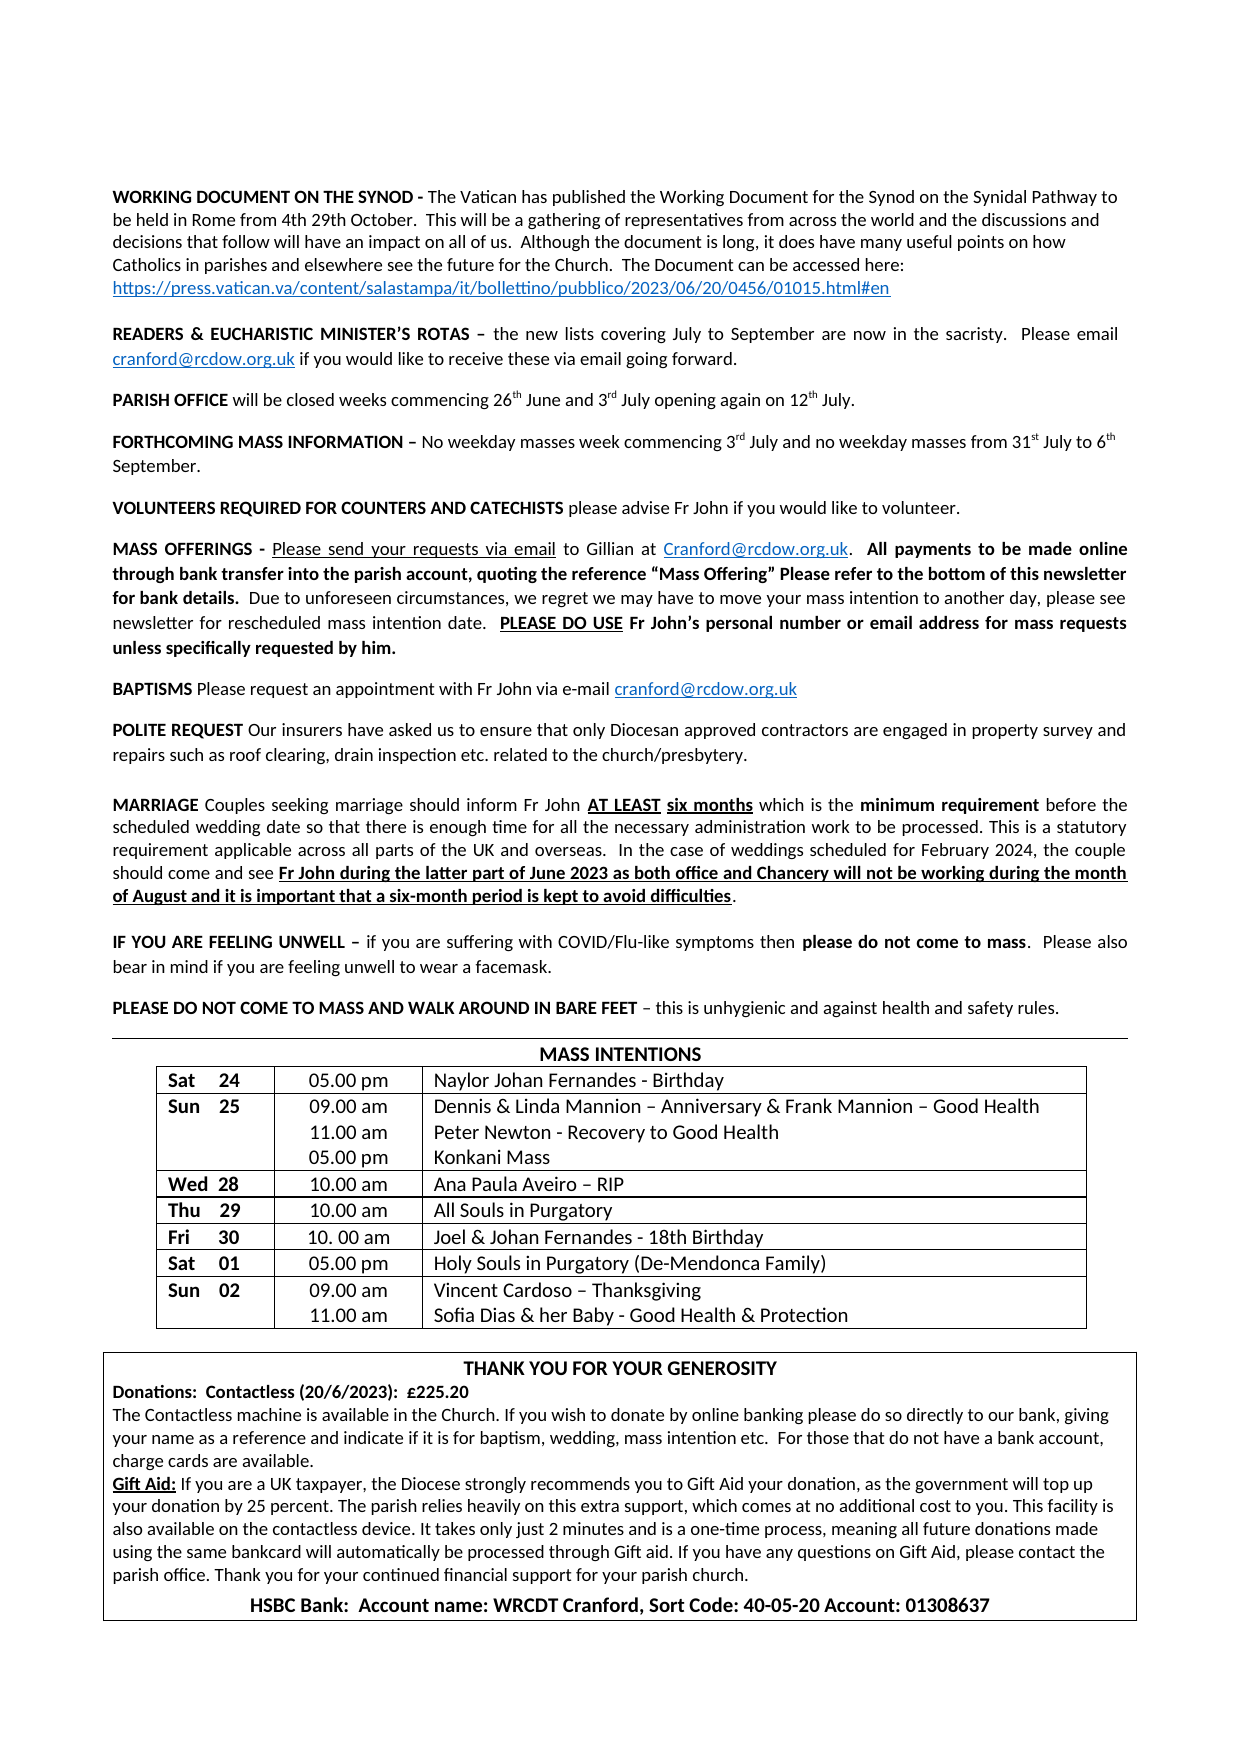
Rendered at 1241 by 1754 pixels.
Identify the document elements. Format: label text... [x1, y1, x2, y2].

table_header 05.00 pm [275, 1067, 422, 1093]
text BAPTISMS Please request an appointment with Fr John via e-mail cranford@rcdow.org.uk [112, 677, 1128, 700]
text Donations: Contactless (20/6/2023): £225.20 [112, 1380, 1128, 1403]
text VOLUNTEERS REQUIRED FOR COUNTERS AND CATECHISTS please advise Fr John if you would like to volunteer. [112, 496, 1128, 519]
text THANK YOU FOR YOUR GENEROSITY [104, 1353, 1136, 1380]
table_cell Sun 02 [157, 1277, 274, 1328]
table_header Naylor Johan Fernandes - Birthday [423, 1067, 1086, 1093]
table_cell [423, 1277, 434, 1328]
text MASS INTENTIONS [112, 1039, 1128, 1066]
text WORKING DOCUMENT ON THE SYNOD - The Vatican has published the Working Document for the Synod on the Synidal Pathway to be held in Rome from 4th 29th October. This will be a gathering of representatives from across the world and the discussions and decisions that follow will have an impact on all of us. Although the document is long, it does have many useful points on how Catholics in parishes and elsewhere see the future for the Church. The Document can be accessed here: https://press.vatican.va/content/salastampa/it/bollettino/pubblico/2023/06/20/0456/01015.html#en [112, 185, 1128, 299]
table_cell Joel & Johan Fernandes - 18th Birthday [423, 1224, 1086, 1249]
table_cell 10.00 am [275, 1198, 422, 1223]
text POLITE REQUEST Our insurers have asked us to ensure that only Diocesan approved contractors are engaged in property survey and repairs such as roof clearing, drain inspection etc. related to the church/presbytery. [112, 719, 1128, 766]
table_cell All Souls in Purgatory [423, 1198, 1086, 1223]
text MASS OFFERINGS - Please send your requests via email to Gillian at Cranford@rcdow.org.uk. All payments to be made online through bank transfer into the parish account, quoting the reference “Mass Offering” Please refer to the bottom of this newsletter for bank details. Due to unforeseen circumstances, we regret we may have to move your mass intention to another day, please see newsletter for rescheduled mass intention date. PLEASE DO USE Fr John’s personal number or email address for mass requests unless specifically requested by him. [112, 537, 1128, 659]
table_header Sat 24 [157, 1067, 274, 1093]
table_cell 10.00 am [275, 1171, 422, 1196]
table_cell Sun 25 [157, 1094, 274, 1170]
table_cell Dennis & Linda Mannion – Anniversary & Frank Mannion – Good Health Peter Newton - Recovery to Good Health Konkani Mass [423, 1094, 1086, 1170]
text PLEASE DO NOT COME TO MASS AND WALK AROUND IN BARE FEET – this is unhygienic and against health and safety rules. [112, 996, 1128, 1019]
table_cell Fri 30 [157, 1224, 274, 1249]
text HSBC Bank: Account name: WRCDT Cranford, Sort Code: 40-05-20 Account: 01308637 [104, 1589, 1136, 1620]
text READERS & EUCHARISTIC MINISTER’S ROTAS – the new lists covering July to September are now in the sacristy. Please email cranford@rcdow.org.uk if you would like to receive these via email going forward. [112, 322, 1120, 370]
table_cell 09.00 am 11.00 am 05.00 pm [275, 1094, 422, 1170]
table_cell 09.00 am 11.00 am [275, 1277, 422, 1328]
text IF YOU ARE FEELING UNWELL – if you are suffering with COVID/Flu-like symptoms then please do not come to mass. Please also bear in mind if you are feeling unwell to wear a facemask. [112, 930, 1128, 978]
text PARISH OFFICE will be closed weeks commencing 26th June and 3rd July opening again on 12th July. [112, 388, 1120, 411]
table_cell Vincent Cardoso – Thanksgiving Sofia Dias & her Baby - Good Health & Protection [701, 1277, 1086, 1328]
table_cell Wed 28 [157, 1171, 274, 1196]
text MARRIAGE Couples seeking marriage should inform Fr John AT LEAST six months which is the minimum requirement before the scheduled wedding date so that there is enough time for all the necessary administration work to be processed. This is a statutory requirement applicable across all parts of the UK and overseas. In the case of weddings scheduled for February 2024, the couple should come and see Fr John during the latter part of June 2023 as both office and Chancery will not be working during the month of August and it is important that a six-month period is kept to avoid difficulties. [112, 793, 1128, 907]
table_cell Holy Souls in Purgatory (De-Mendonca Family) [423, 1250, 1086, 1276]
table_cell Sat 01 [157, 1250, 274, 1276]
table_cell 05.00 pm [275, 1250, 422, 1276]
table_cell 10. 00 am [275, 1224, 422, 1249]
table_cell Ana Paula Aveiro – RIP [423, 1171, 1086, 1196]
text Gift Aid: If you are a UK taxpayer, the Diocese strongly recommends you to Gift Aid your donation, as the government will top up your donation by 25 percent. The parish relies heavily on this extra support, which comes at no additional cost to you. This facility is also available on the contactless device. It takes only just 2 minutes and is a one-time process, meaning all future donations made using the same bankcard will automatically be processed through Gift aid. If you have any questions on Gift Aid, please contact the parish office. Thank you for your continued financial support for your parish church. [112, 1472, 1128, 1586]
text The Contactless machine is available in the Church. If you wish to donate by online banking please do so directly to our bank, giving your name as a reference and indicate if it is for baptism, wedding, mass intention etc. For those that do not have a bank account, charge cards are available. [112, 1403, 1128, 1472]
table_cell Thu 29 [157, 1198, 274, 1223]
text FORTHCOMING MASS INFORMATION – No weekday masses week commencing 3rd July and no weekday masses from 31st July to 6th September. [112, 430, 1120, 477]
